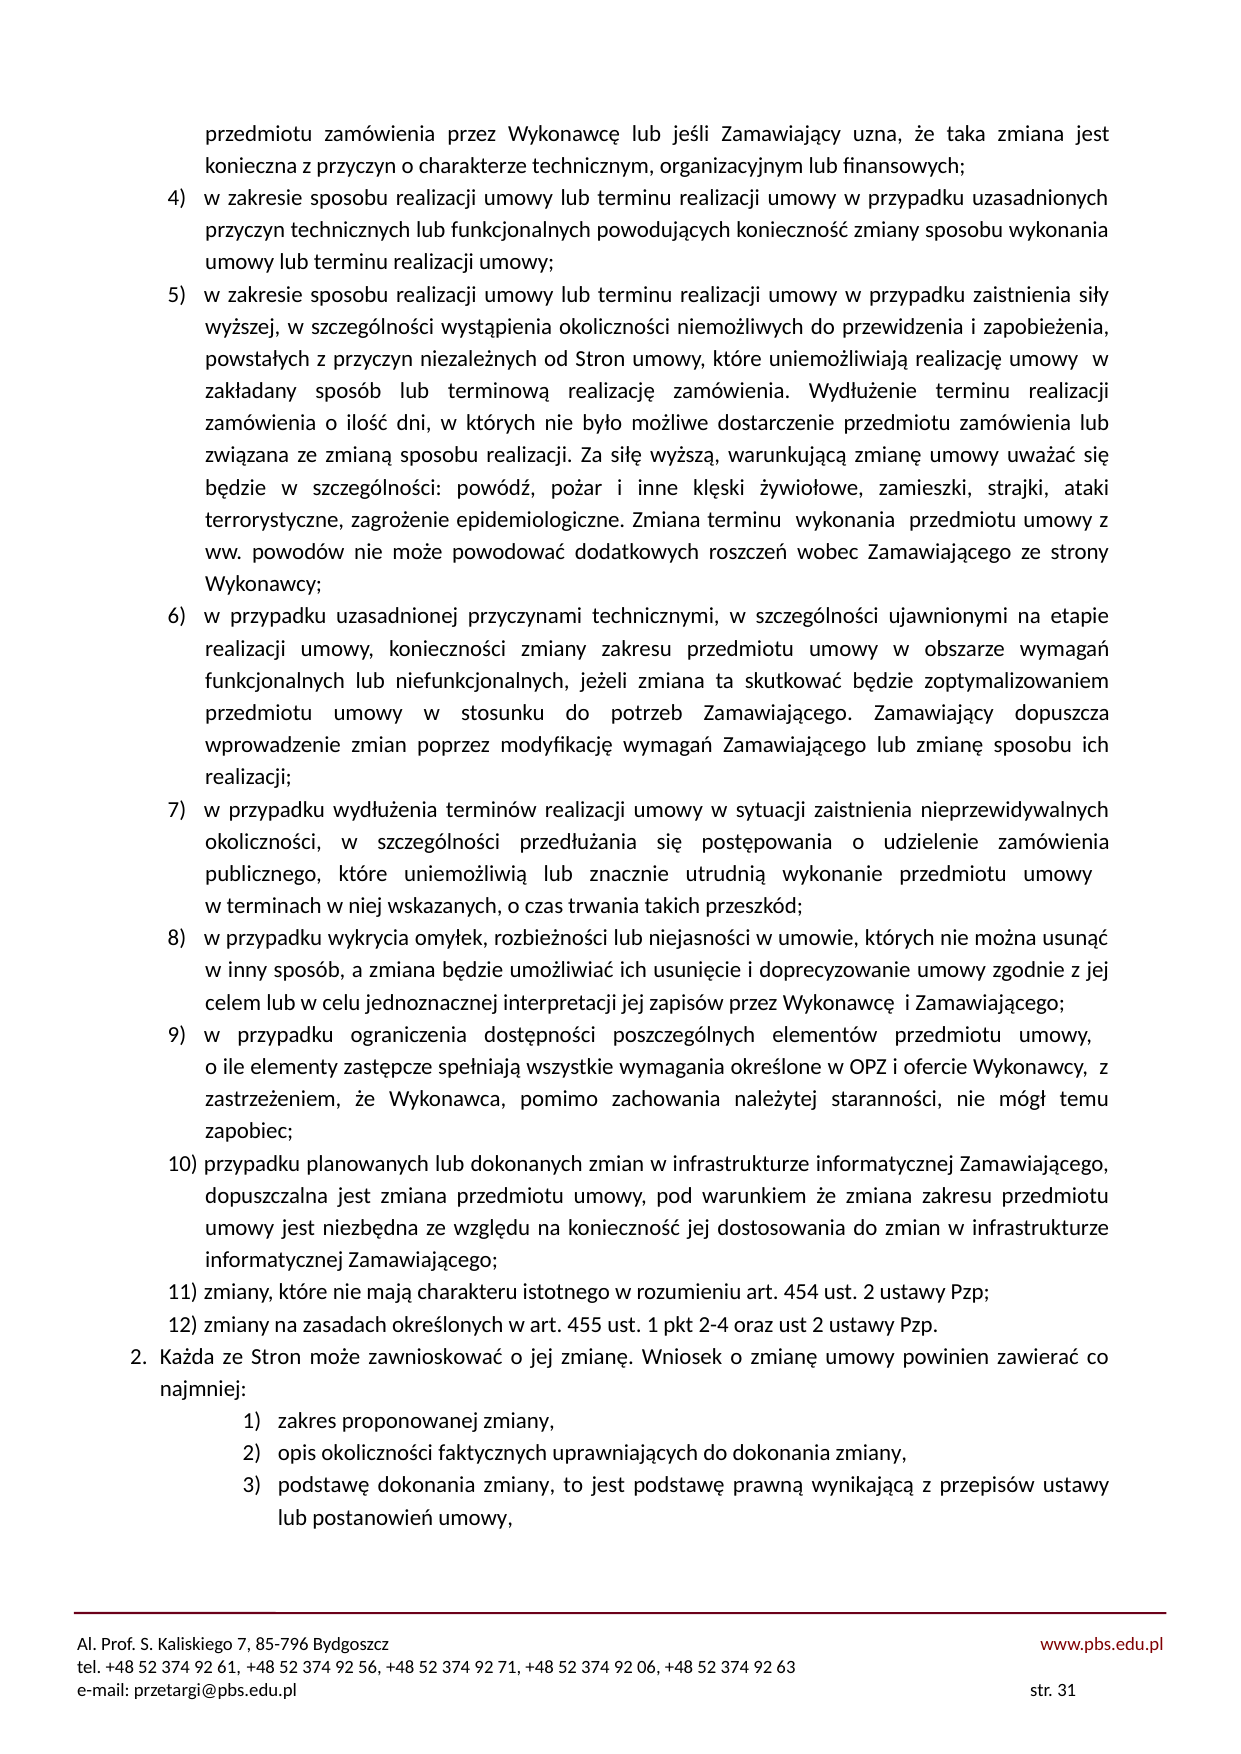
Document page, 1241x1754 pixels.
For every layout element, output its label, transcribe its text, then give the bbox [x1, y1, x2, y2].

list w przypadku ograniczenia dostępności poszczególnych elementów przedmiotu umowy, o ile elementy zastępcze spełniają wszystkie wymagania określone w OPZ i ofercie Wykonawcy, z zastrzeżeniem, że Wykonawca, pomimo zachowania należytej staranności, nie mógł temu zapobiec; [167, 1020, 1110, 1144]
list podstawę dokonania zmiany, to jest podstawę prawną wynikającą z przepisów ustawy lub postanowień umowy, [242, 1471, 1110, 1531]
list w przypadku uzasadnionej przyczynami technicznymi, w szczególności ujawnionymi na etapie realizacji umowy, konieczności zmiany zakresu przedmiotu umowy w obszarze wymagań funkcjonalnych lub niefunkcjonalnych, jeżeli zmiana ta skutkować będzie zoptymalizowaniem przedmiotu umowy w stosunku do potrzeb Zamawiającego. Zamawiający dopuszcza wprowadzenie zmian poprzez modyfikację wymagań Zamawiającego lub zmianę sposobu ich realizacji; [167, 602, 1110, 791]
list przypadku planowanych lub dokonanych zmian w infrastrukturze informatycznej Zamawiającego, dopuszczalna jest zmiana przedmiotu umowy, pod warunkiem że zmiana zakresu przedmiotu umowy jest niezbędna ze względu na konieczność jej dostosowania do zmian w infrastrukturze informatycznej Zamawiającego; [167, 1149, 1110, 1273]
list Każda ze Stron może zawnioskować o jej zmianę. Wniosek o zmianę umowy powinien zawierać co najmniej: [130, 1342, 1110, 1402]
list w zakresie sposobu realizacji umowy lub terminu realizacji umowy w przypadku uzasadnionych przyczyn technicznych lub funkcjonalnych powodujących konieczność zmiany sposobu wykonania umowy lub terminu realizacji umowy; [167, 183, 1110, 276]
list w zakresie sposobu realizacji umowy lub terminu realizacji umowy w przypadku zaistnienia siły wyższej, w szczególności wystąpienia okoliczności niemożliwych do przewidzenia i zapobieżenia, powstałych z przyczyn niezależnych od Stron umowy, które uniemożliwiają realizację umowy w zakładany sposób lub terminową realizację zamówienia. Wydłużenie terminu realizacji zamówienia o ilość dni, w których nie było możliwe dostarczenie przedmiotu zamówienia lub związana ze zmianą sposobu realizacji. Za siłę wyższą, warunkującą zmianę umowy uważać się będzie w szczególności: powódź, pożar i inne klęski żywiołowe, zamieszki, strajki, ataki terrorystyczne, zagrożenie epidemiologiczne. Zmiana terminu wykonania przedmiotu umowy z ww. powodów nie może powodować dodatkowych roszczeń wobec Zamawiającego ze strony Wykonawcy; [167, 280, 1110, 597]
list zakres proponowanej zmiany, [242, 1406, 1110, 1434]
list zmiany na zasadach określonych w art. 455 ust. 1 pkt 2-4 oraz ust 2 ustawy Pzp. [167, 1310, 1110, 1338]
list w przypadku wykrycia omyłek, rozbieżności lub niejasności w umowie, których nie można usunąć w inny sposób, a zmiana będzie umożliwiać ich usunięcie i doprecyzowanie umowy zgodnie z jej celem lub w celu jednoznacznej interpretacji jej zapisów przez Wykonawcę i Zamawiającego; [167, 923, 1110, 1016]
list zmiany, które nie mają charakteru istotnego w rozumieniu art. 454 ust. 2 ustawy Pzp; [167, 1277, 1110, 1306]
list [167, 119, 1110, 179]
list opis okoliczności faktycznych uprawniających do dokonania zmiany, [242, 1438, 1110, 1466]
list w przypadku wydłużenia terminów realizacji umowy w sytuacji zaistnienia nieprzewidywalnych okoliczności, w szczególności przedłużania się postępowania o udzielenie zamówienia publicznego, które uniemożliwią lub znacznie utrudnią wykonanie przedmiotu umowy w terminach w niej wskazanych, o czas trwania takich przeszkód; [167, 795, 1110, 919]
